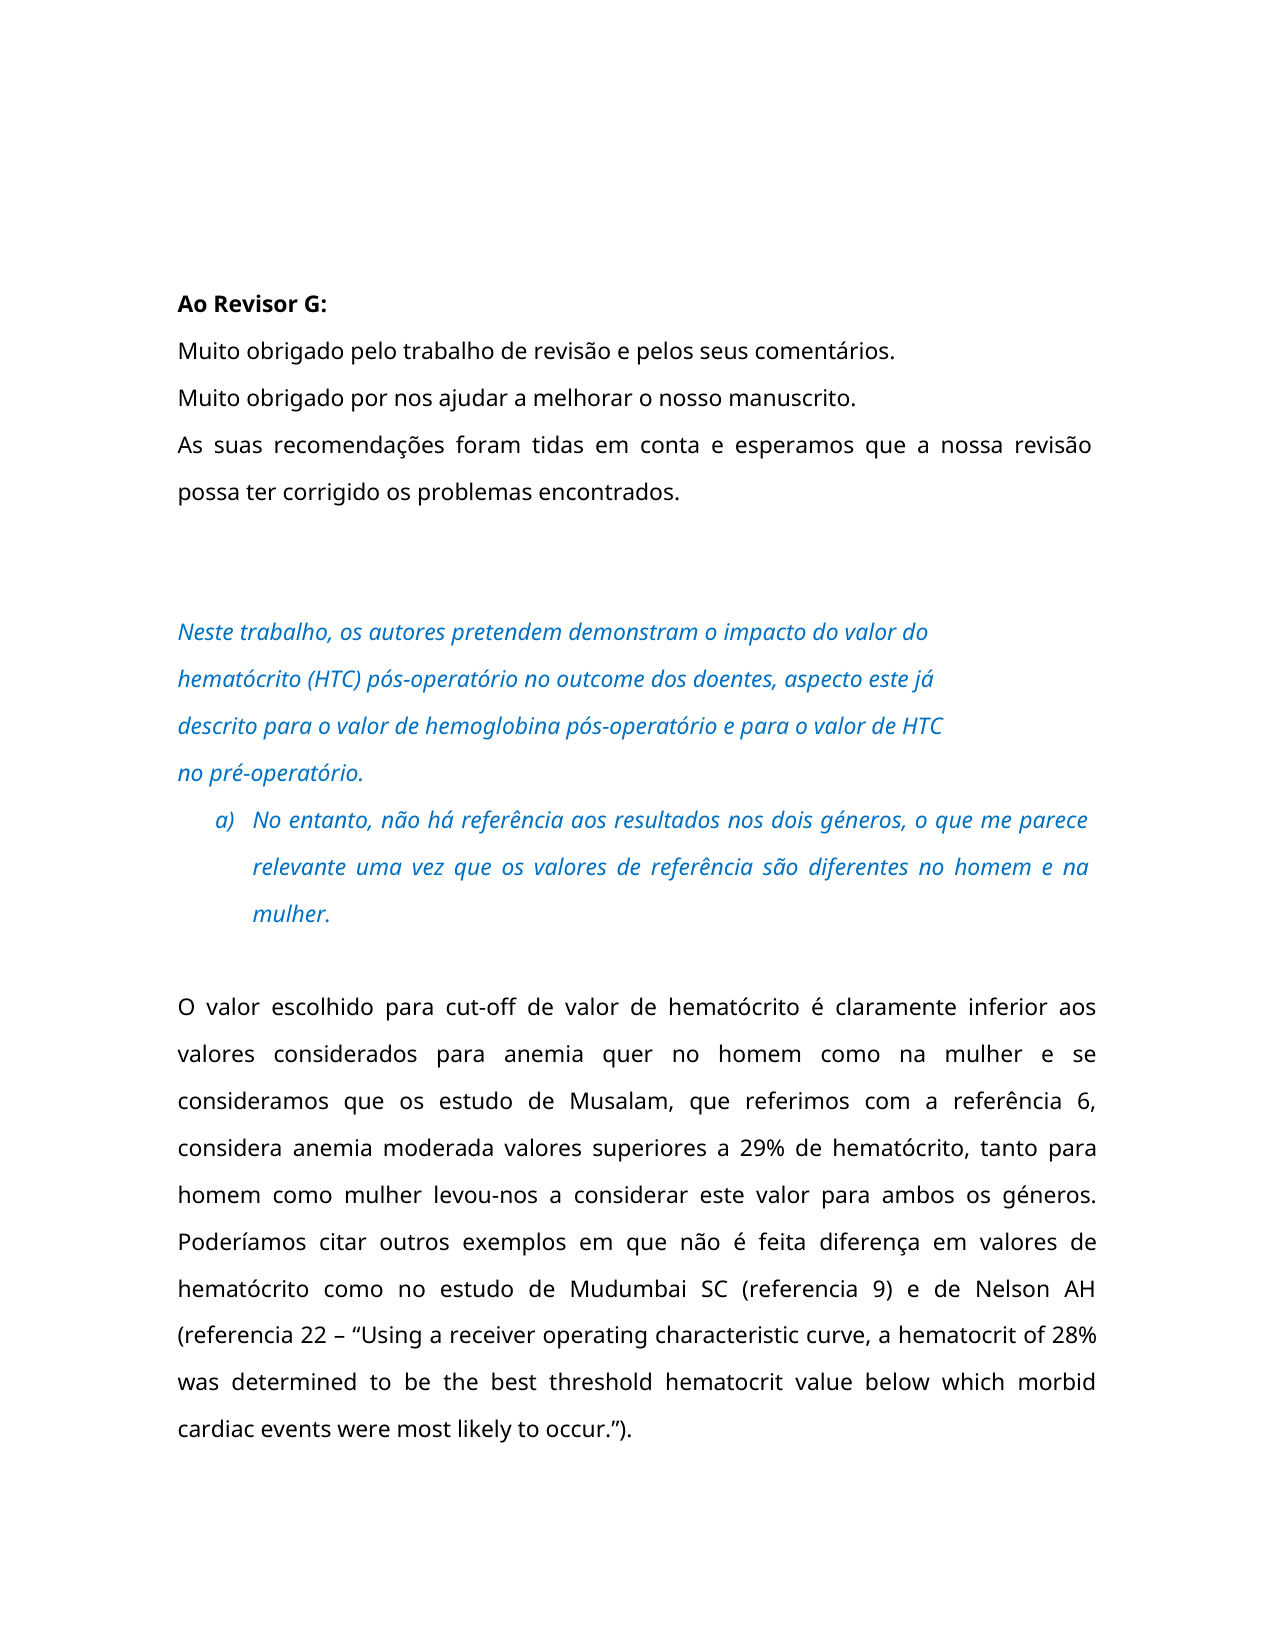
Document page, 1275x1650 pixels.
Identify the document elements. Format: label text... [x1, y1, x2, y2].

text descrito para o valor de hemoglobina pós-operatório e para o valor de HTC [177, 710, 1093, 741]
text As suas recomendações foram tidas em conta e esperamos que a nossa revisão possa ter corrigido os problemas encontrados. [177, 429, 1093, 507]
text no pré-operatório. [177, 757, 1093, 788]
text Neste trabalho, os autores pretendem demonstram o impacto do valor do [177, 616, 1093, 648]
text O valor escolhido para cut-off de valor de hematócrito é claramente inferior aos valores considerados para anemia quer no homem como na mulher e se consideramos que os estudo de Musalam, que referimos com a referência 6, considera anemia moderada valores superiores a 29% de hematócrito, tanto para homem como mulher levou-nos a considerar este valor para ambos os géneros. Poderíamos citar outros exemplos em que não é feita diferença em valores de hematócrito como no estudo de Mudumbai SC (referencia 9) e de Nelson AH (referencia 22 – “Using a receiver operating characteristic curve, a hematocrit of 28% was determined to be the best threshold hematocrit value below which morbid cardiac events were most likely to occur.”). [177, 991, 1098, 1366]
text Muito obrigado pelo trabalho de revisão e pelos seus comentários. [177, 335, 1093, 366]
text Muito obrigado por nos ajudar a melhorar o nosso manuscrito. [177, 382, 1093, 413]
text hematócrito (HTC) pós-operatório no outcome dos doentes, aspecto este já [177, 663, 1093, 694]
list No entanto, não há referência aos resultados nos dois géneros, o que me parece relevante uma vez que os valores de referência são diferentes no homem e na mulher. [215, 804, 1093, 929]
text Ao Revisor G: [177, 288, 1093, 319]
